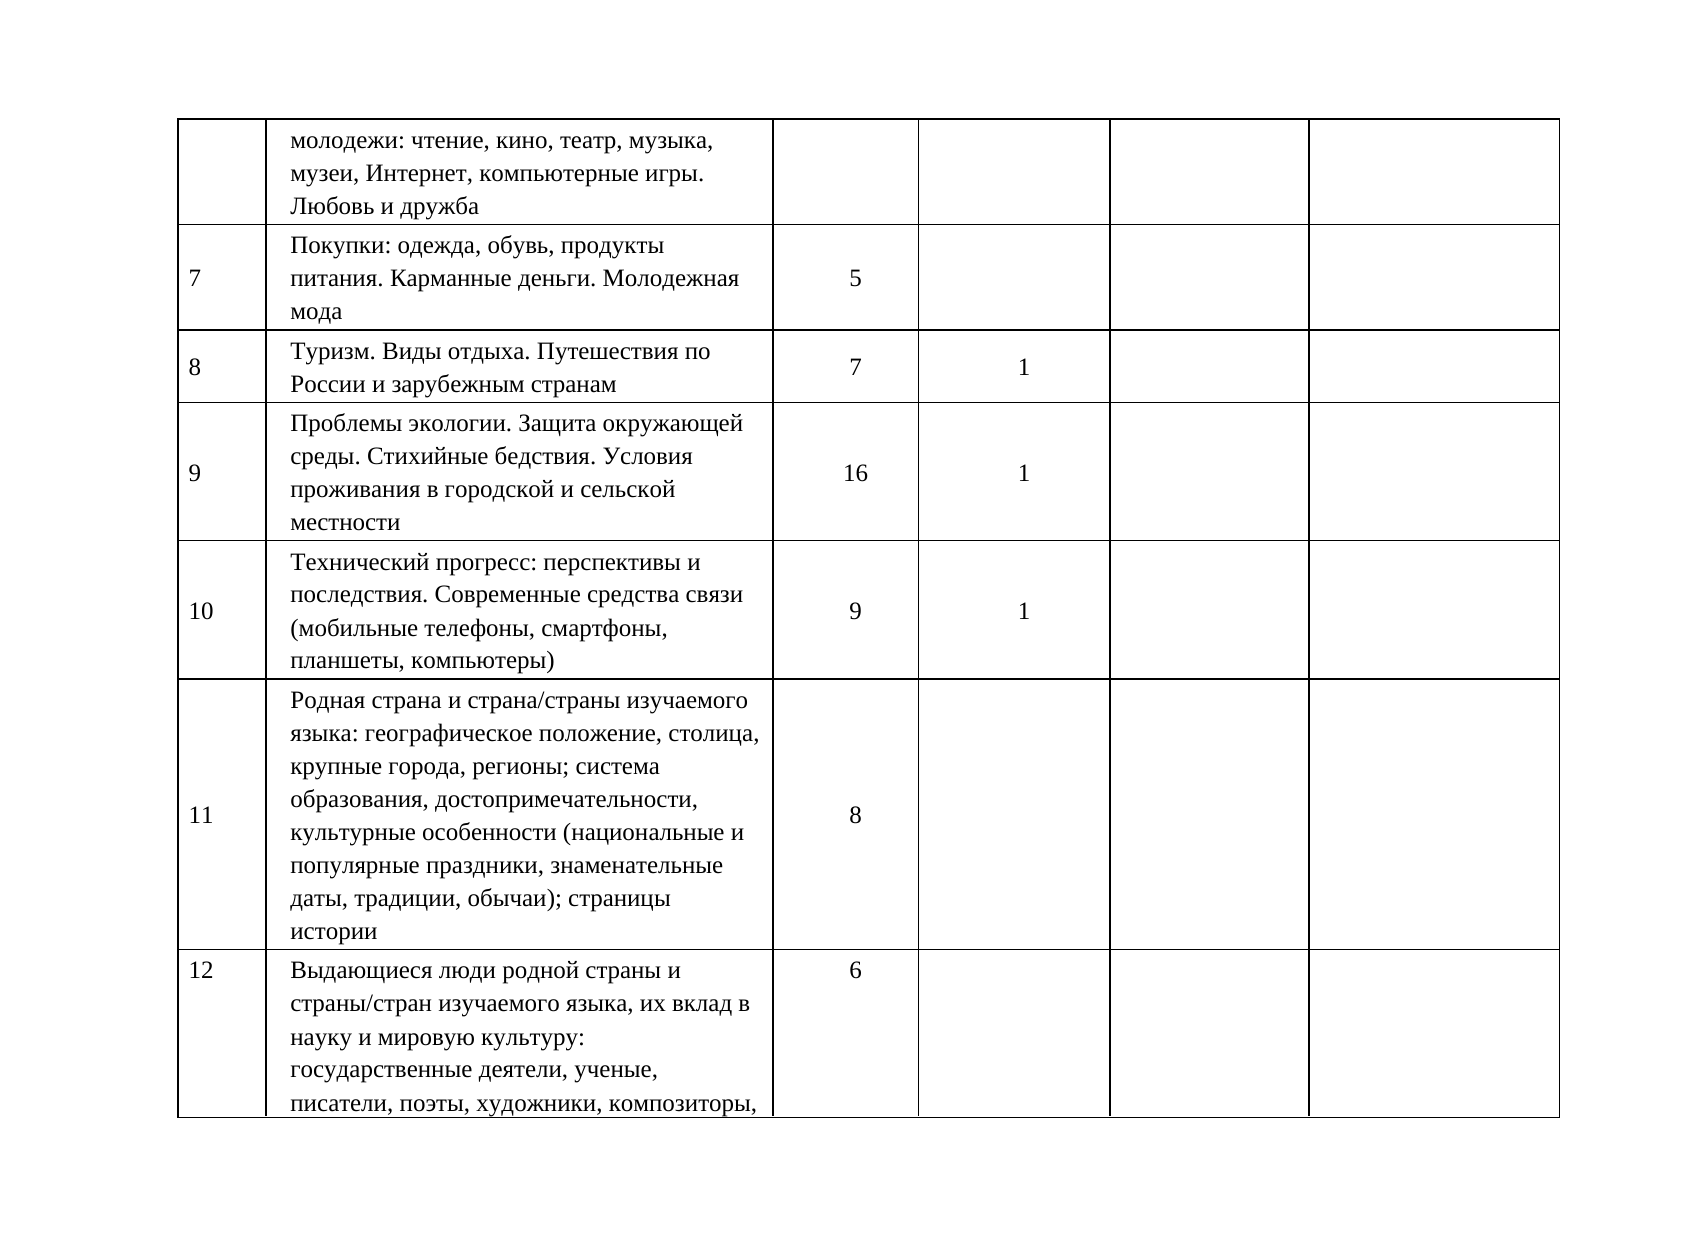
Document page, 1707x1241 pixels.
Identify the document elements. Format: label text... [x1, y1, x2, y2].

table_cell 1 [919, 403, 1109, 540]
table_cell 6 [179, 120, 265, 223]
table_cell [1310, 403, 1559, 540]
table_cell 1 [919, 331, 1109, 401]
table_cell [1310, 541, 1559, 678]
table_cell Проблемы экологии. Защита окружающей среды. Стихийные бедствия. Условия проживания в городской и сельской местности [267, 403, 772, 540]
table_cell Родная страна и страна/страны изучаемого языка: географическое положение, столица, крупные города, регионы; система образования, достопримечательности, культурные особенности (национальные и популярные праздники, знаменательные даты, традиции, обычаи); страницы истории [267, 680, 772, 949]
table_cell Покупки: одежда, обувь, продукты питания. Карманные деньги. Молодежная мода [267, 225, 772, 329]
table_cell [1111, 950, 1308, 1116]
table_cell 16 [774, 403, 918, 540]
table_cell 5 [774, 225, 918, 329]
table_cell [1111, 541, 1308, 678]
table_cell 6 [774, 950, 918, 1116]
table_cell 1 [919, 541, 1109, 678]
table_cell [1310, 950, 1559, 1116]
table_cell 13 [774, 120, 918, 223]
table_cell 1 [919, 120, 1109, 223]
table_cell [1111, 680, 1308, 949]
table_cell 7 [179, 225, 265, 329]
table_cell 12 [179, 950, 265, 1116]
table_cell 9 [179, 403, 265, 540]
table_cell 10 [179, 541, 265, 678]
table_cell Технический прогресс: перспективы и последствия. Современные средства связи (мобильные телефоны, смартфоны, планшеты, компьютеры) [267, 541, 772, 678]
table_cell [1111, 225, 1308, 329]
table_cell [267, 120, 772, 223]
table_cell [1111, 120, 1308, 223]
table_cell 8 [179, 331, 265, 401]
table_cell [919, 225, 1109, 329]
table_cell [919, 950, 1109, 1116]
table_cell 11 [179, 680, 265, 949]
table_cell 9 [774, 541, 918, 678]
table_cell Туризм. Виды отдыха. Путешествия по России и зарубежным странам [267, 331, 772, 401]
table_cell [1310, 225, 1559, 329]
table_cell [1310, 680, 1559, 949]
table_cell [1111, 331, 1308, 401]
table_cell [1310, 120, 1559, 223]
table_cell 8 [774, 680, 918, 949]
table_cell [1310, 331, 1559, 401]
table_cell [267, 950, 772, 1116]
table_cell 7 [774, 331, 918, 401]
table_cell [919, 680, 1109, 949]
table_cell [1111, 403, 1308, 540]
